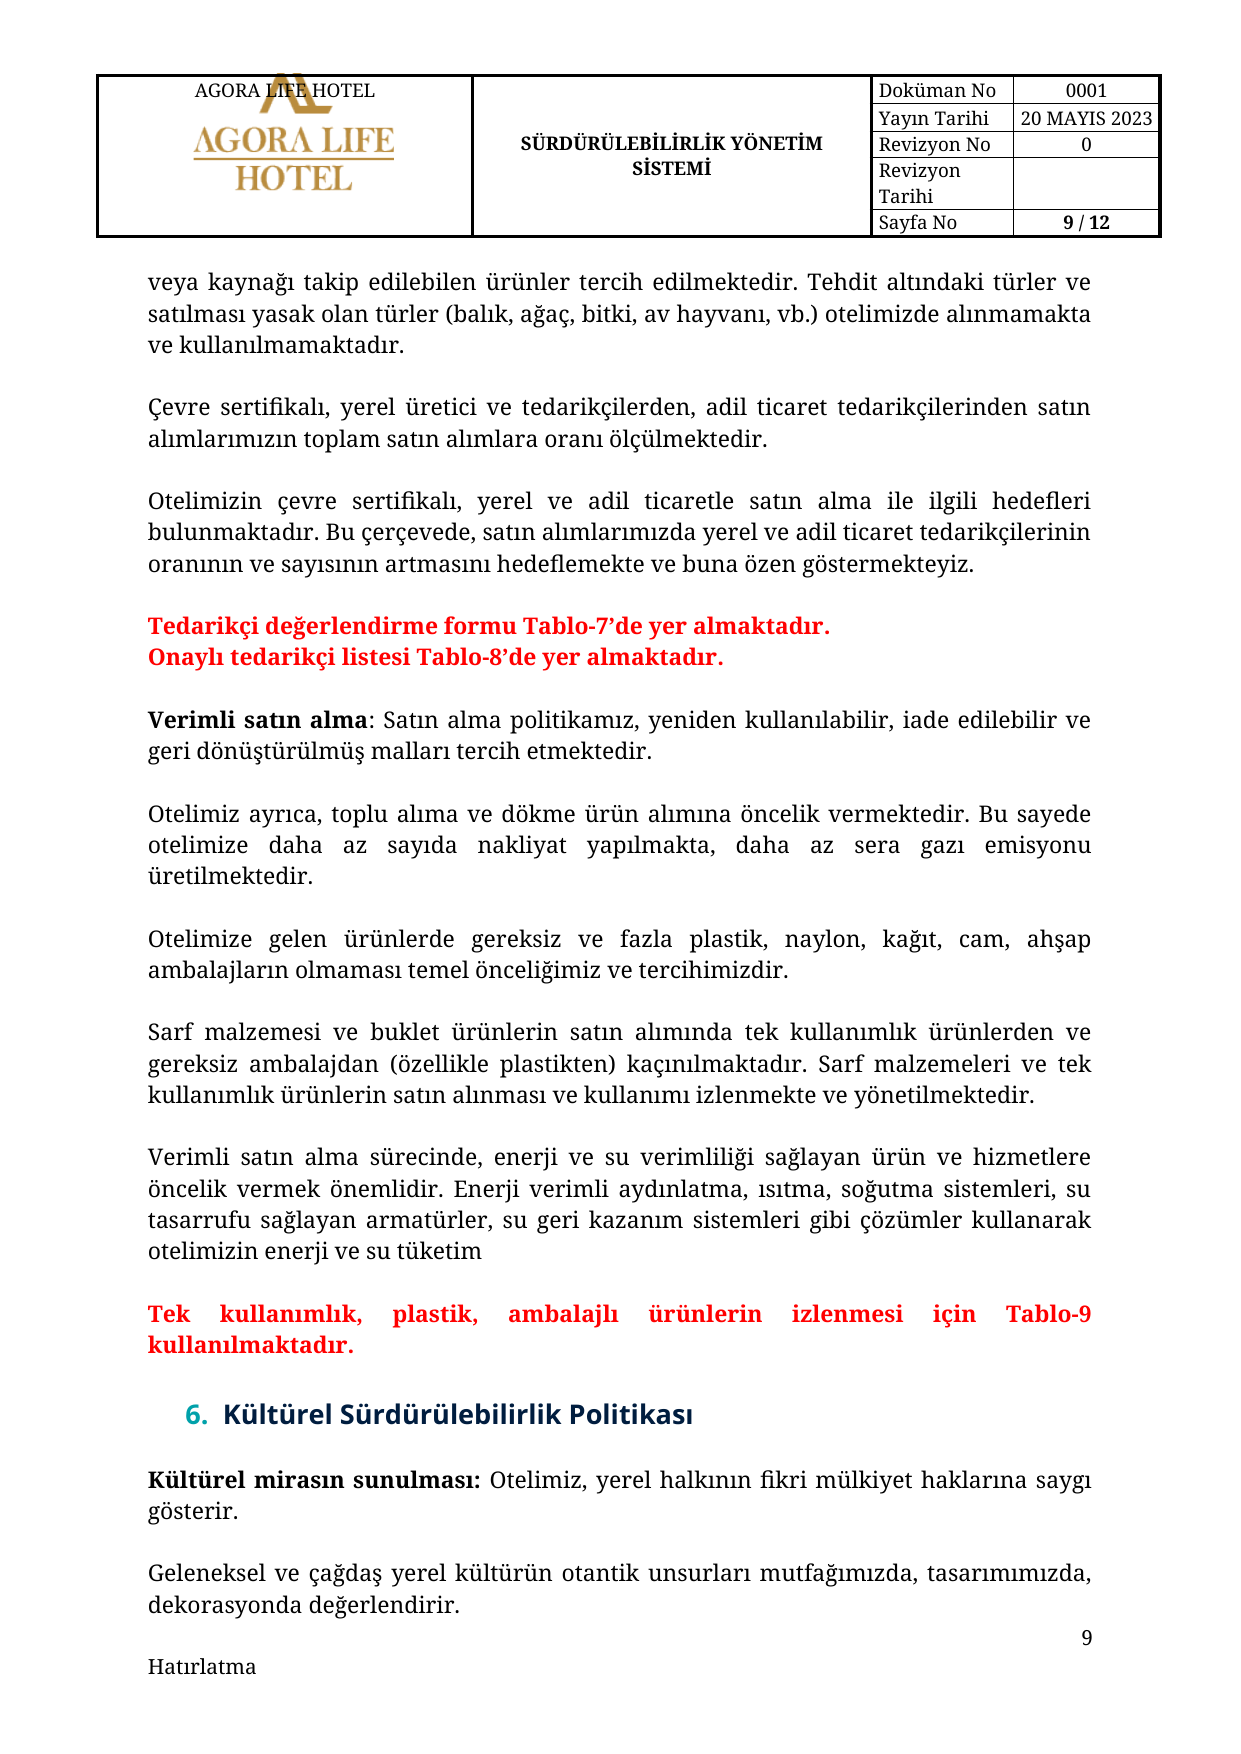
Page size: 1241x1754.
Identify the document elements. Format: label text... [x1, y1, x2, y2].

text Otelimiz ayrıca, toplu alıma ve dökme ürün alımına öncelik vermektedir. Bu sayede otelimize daha az sayıda nakliyat yapılmakta, daha az sera gazı emisyonu üretilmektedir. [148, 797, 1093, 891]
subtitle Kültürel Sürdürülebilirlik Politikası [185, 1395, 1093, 1432]
text Kültürel mirasın sunulması: Otelimiz, yerel halkının fikri mülkiyet haklarına saygı gösterir. [148, 1463, 1093, 1526]
text Tek kullanımlık, plastik, ambalajlı ürünlerin izlenmesi için Tablo-9 kullanılmaktadır. [148, 1297, 1093, 1360]
text Otelimize gelen ürünlerde gereksiz ve fazla plastik, naylon, kağıt, cam, ahşap ambalajların olmaması temel önceliğimiz ve tercihimizdir. [148, 922, 1093, 985]
text Otelimizin çevre sertifikalı, yerel ve adil ticaretle satın alma ile ilgili hedefleri bulunmaktadır. Bu çerçevede, satın alımlarımızda yerel ve adil ticaret tedarikçilerinin oranının ve sayısının artmasını hedeflemekte ve buna özen göstermekteyiz. [148, 485, 1093, 579]
text Verimli satın alma: Satın alma politikamız, yeniden kullanılabilir, iade edilebilir ve geri dönüştürülmüş malları tercih etmektedir. [148, 704, 1093, 766]
text Onaylı tedarikçi listesi Tablo-8’de yer almaktadır. [148, 641, 1093, 672]
text Geleneksel ve çağdaş yerel kültürün otantik unsurları mutfağımızda, tasarımımızda, dekorasyonda değerlendirir. [148, 1557, 1093, 1620]
text Tedarikçi değerlendirme formu Tablo-7’de yer almaktadır. [148, 610, 1093, 641]
text Çevre sertifikalı, yerel üretici ve tedarikçilerden, adil ticaret tedarikçilerinden satın alımlarımızın toplam satın alımlara oranı ölçülmektedir. [148, 391, 1093, 454]
text Verimli satın alma sürecinde, enerji ve su verimliliği sağlayan ürün ve hizmetlere öncelik vermek önemlidir. Enerji verimli aydınlatma, ısıtma, soğutma sistemleri, su tasarrufu sağlayan armatürler, su geri kazanım sistemleri gibi çözümler kullanarak otelimizin enerji ve su tüketim [148, 1141, 1093, 1266]
text Sarf malzemesi ve buklet ürünlerin satın alımında tek kullanımlık ürünlerden ve gereksiz ambalajdan (özellikle plastikten) kaçınılmaktadır. Sarf malzemeleri ve tek kullanımlık ürünlerin satın alınması ve kullanımı izlenmekte ve yönetilmektedir. [148, 1016, 1093, 1110]
picture [193, 77, 394, 192]
